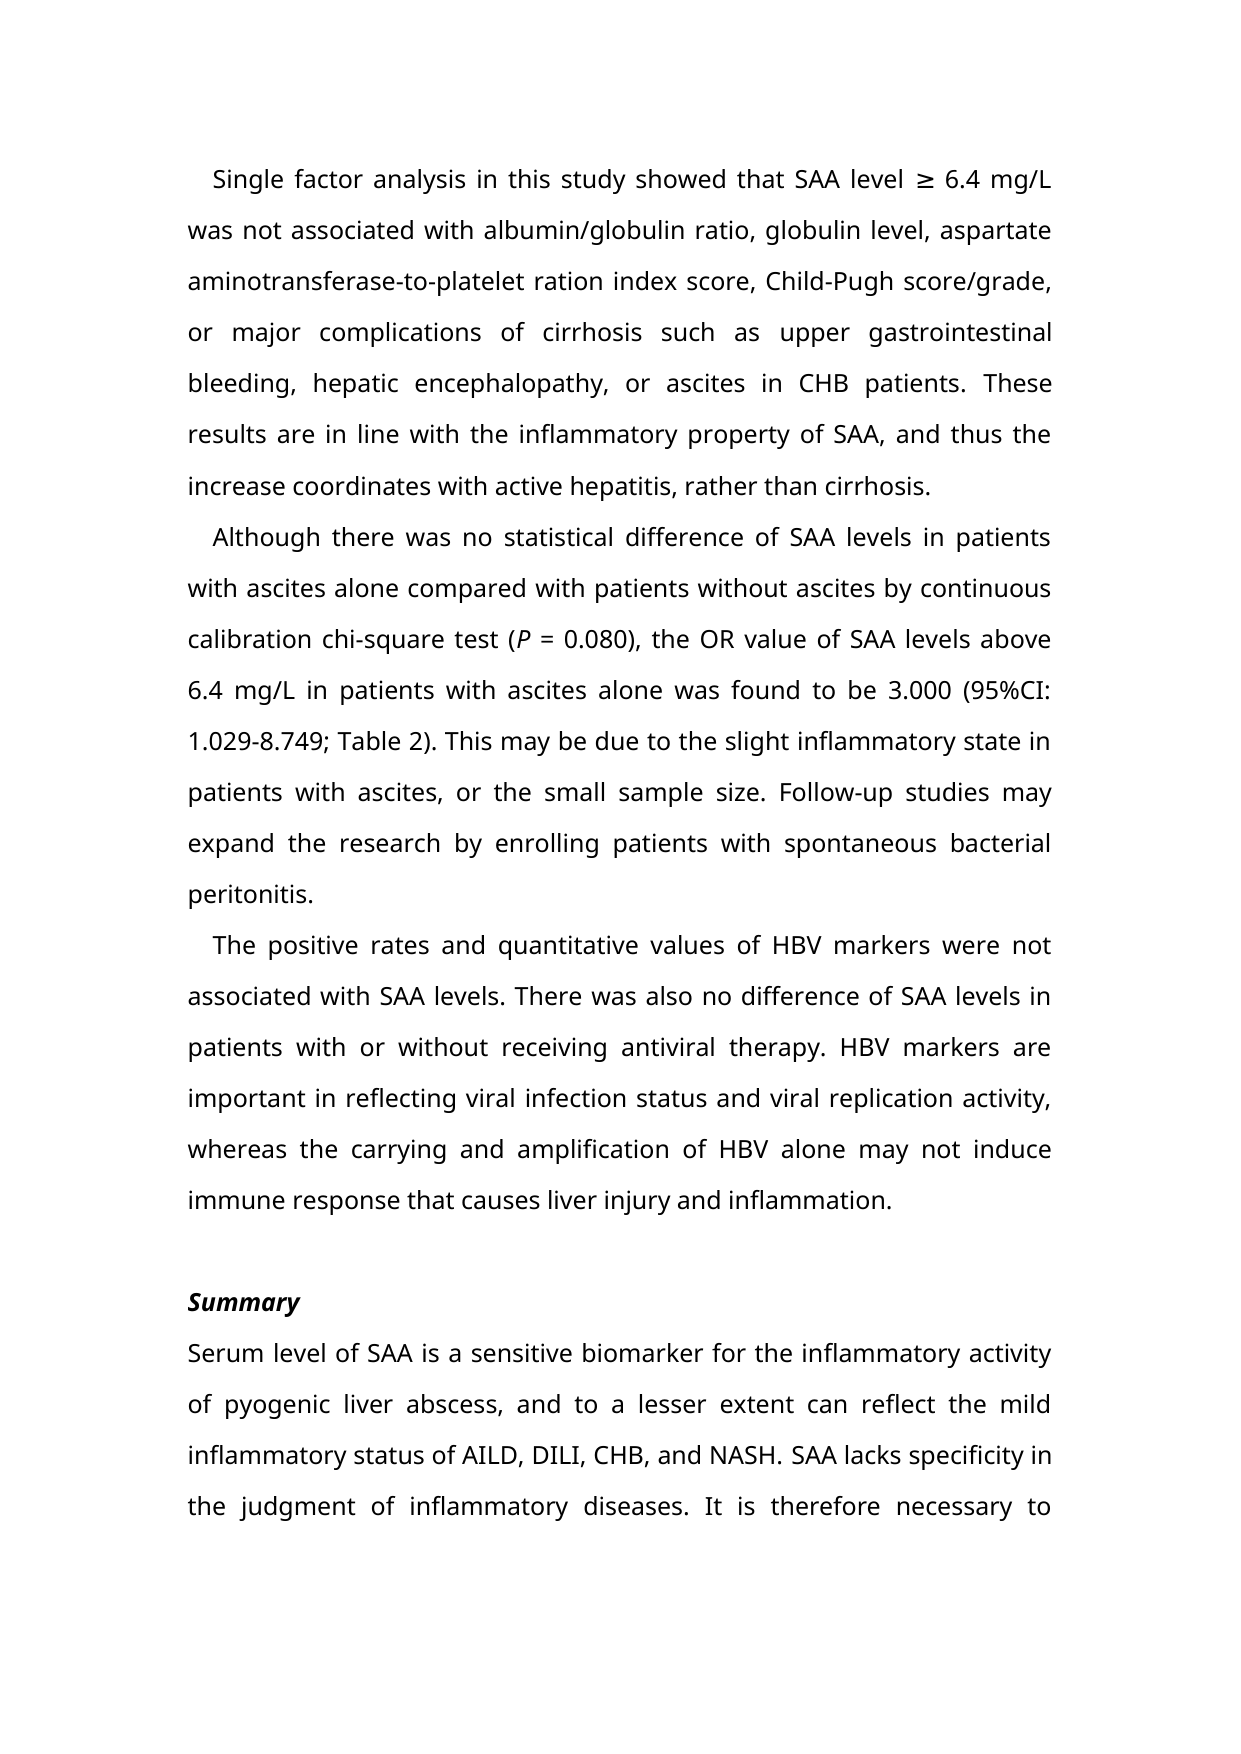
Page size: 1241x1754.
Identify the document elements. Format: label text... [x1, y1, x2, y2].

text The positive rates and quantitative values of HBV markers were not associated with SAA levels. There was also no difference of SAA levels in patients with or without receiving antiviral therapy. HBV markers are important in reflecting viral infection status and viral replication activity, whereas the carrying and amplification of HBV alone may not induce immune response that causes liver injury and inflammation. [187, 928, 1053, 1217]
text Single factor analysis in this study showed that SAA level ≥ 6.4 mg/L was not associated with albumin/globulin ratio, globulin level, aspartate aminotransferase-to-platelet ration index score, Child-Pugh score/grade, or major complications of cirrhosis such as upper gastrointestinal bleeding, hepatic encephalopathy, or ascites in CHB patients. These results are in line with the inflammatory property of SAA, and thus the increase coordinates with active hepatitis, rather than cirrhosis. [187, 162, 1053, 502]
text Summary [187, 1285, 1053, 1319]
text Although there was no statistical difference of SAA levels in patients with ascites alone compared with patients without ascites by continuous calibration chi-square test (P = 0.080), the OR value of SAA levels above 6.4 mg/L in patients with ascites alone was found to be 3.000 (95%CI: 1.029-8.749; Table 2). This may be due to the slight inflammatory state in patients with ascites, or the small sample size. Follow-up studies may expand the research by enrolling patients with spontaneous bacterial peritonitis. [187, 519, 1053, 911]
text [187, 1336, 1053, 1523]
